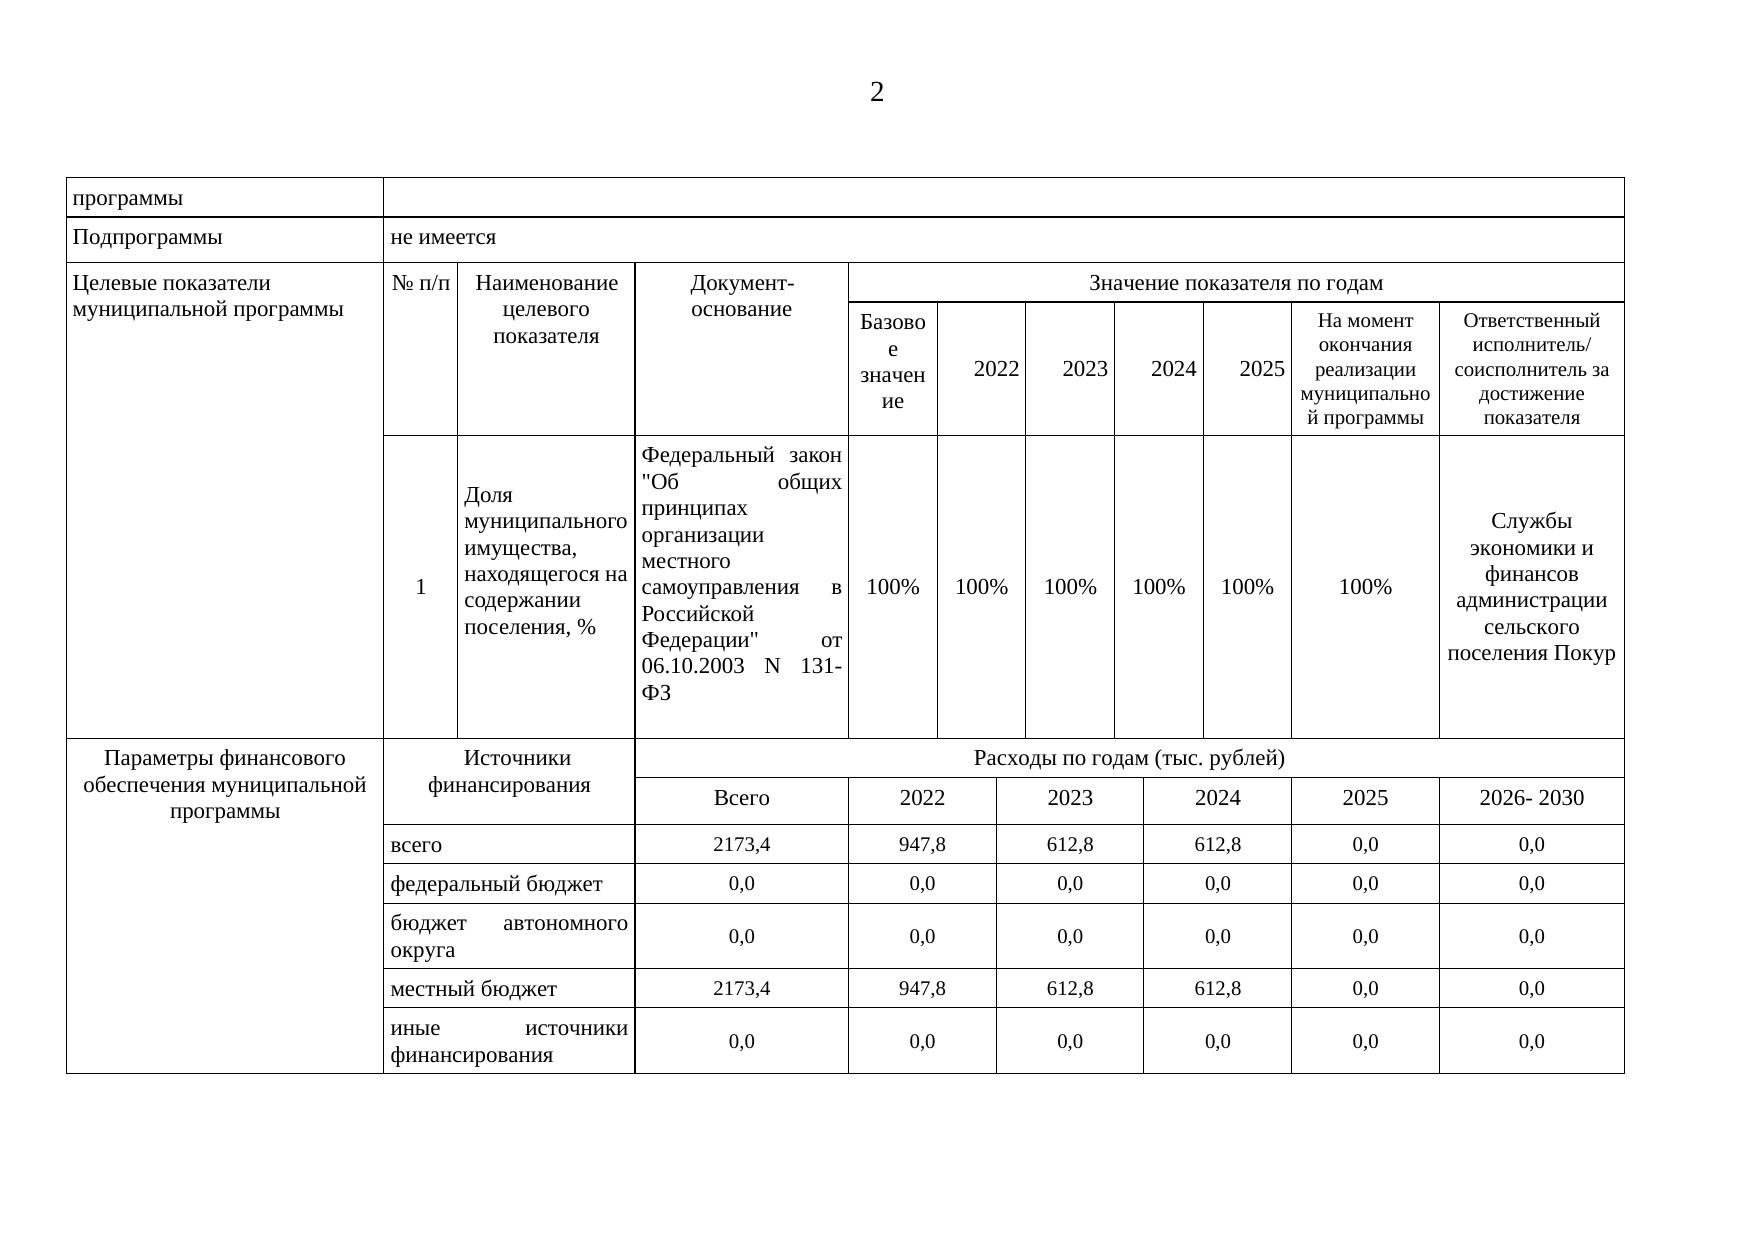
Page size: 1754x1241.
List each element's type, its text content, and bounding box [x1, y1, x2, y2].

table_cell 0,0 [997, 904, 1143, 968]
table_cell Наименование целевого показателя [458, 263, 634, 434]
table_cell 0,0 [1440, 969, 1624, 1007]
table_cell Федеральный закон "Об общих принципах организации местного самоуправления в Российской Федерации" от 06.10.2003 N 131-ФЗ [636, 436, 848, 737]
table_cell Службы экономики и финансов администрации сельского поселения Покур [1440, 436, 1624, 737]
table_cell Параметры финансового обеспечения муниципальной программы [67, 739, 383, 1073]
table_cell 0,0 [1440, 1008, 1624, 1073]
table_cell 0,0 [1144, 1008, 1291, 1073]
table_cell 100% [1026, 436, 1114, 737]
table_cell 0,0 [636, 1008, 848, 1073]
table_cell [384, 178, 1624, 216]
table_cell 1 [384, 436, 457, 737]
table_cell 100% [1292, 436, 1439, 737]
table_cell 2022 [849, 778, 996, 824]
table_cell бюджет автономного округа [384, 904, 634, 968]
table_cell 0,0 [997, 1008, 1143, 1073]
table_cell 0,0 [997, 864, 1143, 902]
table_cell Всего [636, 778, 848, 824]
table_cell 612,8 [997, 969, 1143, 1007]
table_cell 2024 [1115, 303, 1203, 434]
table_cell 612,8 [997, 825, 1143, 863]
table_cell всего [384, 825, 634, 863]
table_cell Целевые показатели муниципальной программы [67, 263, 383, 737]
table_cell 612,8 [1144, 969, 1291, 1007]
table_cell Документ-основание [636, 263, 848, 434]
table_cell 947,8 [849, 969, 996, 1007]
table_cell 0,0 [1292, 825, 1439, 863]
table_cell 2022 [938, 303, 1025, 434]
table_cell Расходы по годам (тыс. рублей) [636, 739, 1624, 777]
table_cell 0,0 [849, 864, 996, 902]
table_cell 2173,4 [636, 825, 848, 863]
table_cell 100% [938, 436, 1025, 737]
table_cell местный бюджет [384, 969, 634, 1007]
table_cell 0,0 [1440, 904, 1624, 968]
table_cell 0,0 [1292, 864, 1439, 902]
table_cell 947,8 [849, 825, 996, 863]
table_cell Подпрограммы [67, 218, 383, 262]
table_cell 0,0 [1440, 864, 1624, 902]
table_cell 2023 [1026, 303, 1114, 434]
table_cell 0,0 [1292, 1008, 1439, 1073]
table_cell 2023 [997, 778, 1143, 824]
table_cell 2025 [1204, 303, 1291, 434]
table_cell 100% [1204, 436, 1291, 737]
table_cell 0,0 [1144, 904, 1291, 968]
table_cell 0,0 [636, 904, 848, 968]
table_cell 612,8 [1144, 825, 1291, 863]
table_cell 0,0 [1292, 969, 1439, 1007]
table_cell Доля муниципального имущества, находящегося на содержании поселения, % [458, 436, 634, 737]
table_cell № п/п [384, 263, 457, 434]
table_cell 2025 [1292, 778, 1439, 824]
table_cell 2024 [1144, 778, 1291, 824]
table_cell не имеется [384, 218, 1624, 262]
table_cell Источники финансирования [384, 739, 634, 824]
table_cell 2026- 2030 [1440, 778, 1624, 824]
table_cell 100% [1115, 436, 1203, 737]
table_cell 0,0 [849, 1008, 996, 1073]
table_cell федеральный бюджет [384, 864, 634, 902]
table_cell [67, 178, 383, 216]
table_cell Значение показателя по годам [849, 263, 1624, 301]
table_cell 0,0 [1144, 864, 1291, 902]
table_cell 0,0 [849, 904, 996, 968]
table_cell 100% [849, 436, 937, 737]
table_cell иные источники финансирования [384, 1008, 634, 1073]
table_cell На момент окончания реализации муниципальной программы [1292, 303, 1439, 434]
table_cell 0,0 [636, 864, 848, 902]
table_cell 0,0 [1292, 904, 1439, 968]
table_cell 0,0 [1440, 825, 1624, 863]
table_cell 2173,4 [636, 969, 848, 1007]
table_cell Базовое значение [849, 303, 937, 434]
table_cell Ответственный исполнитель/ соисполнитель за достижение показателя [1440, 303, 1624, 434]
